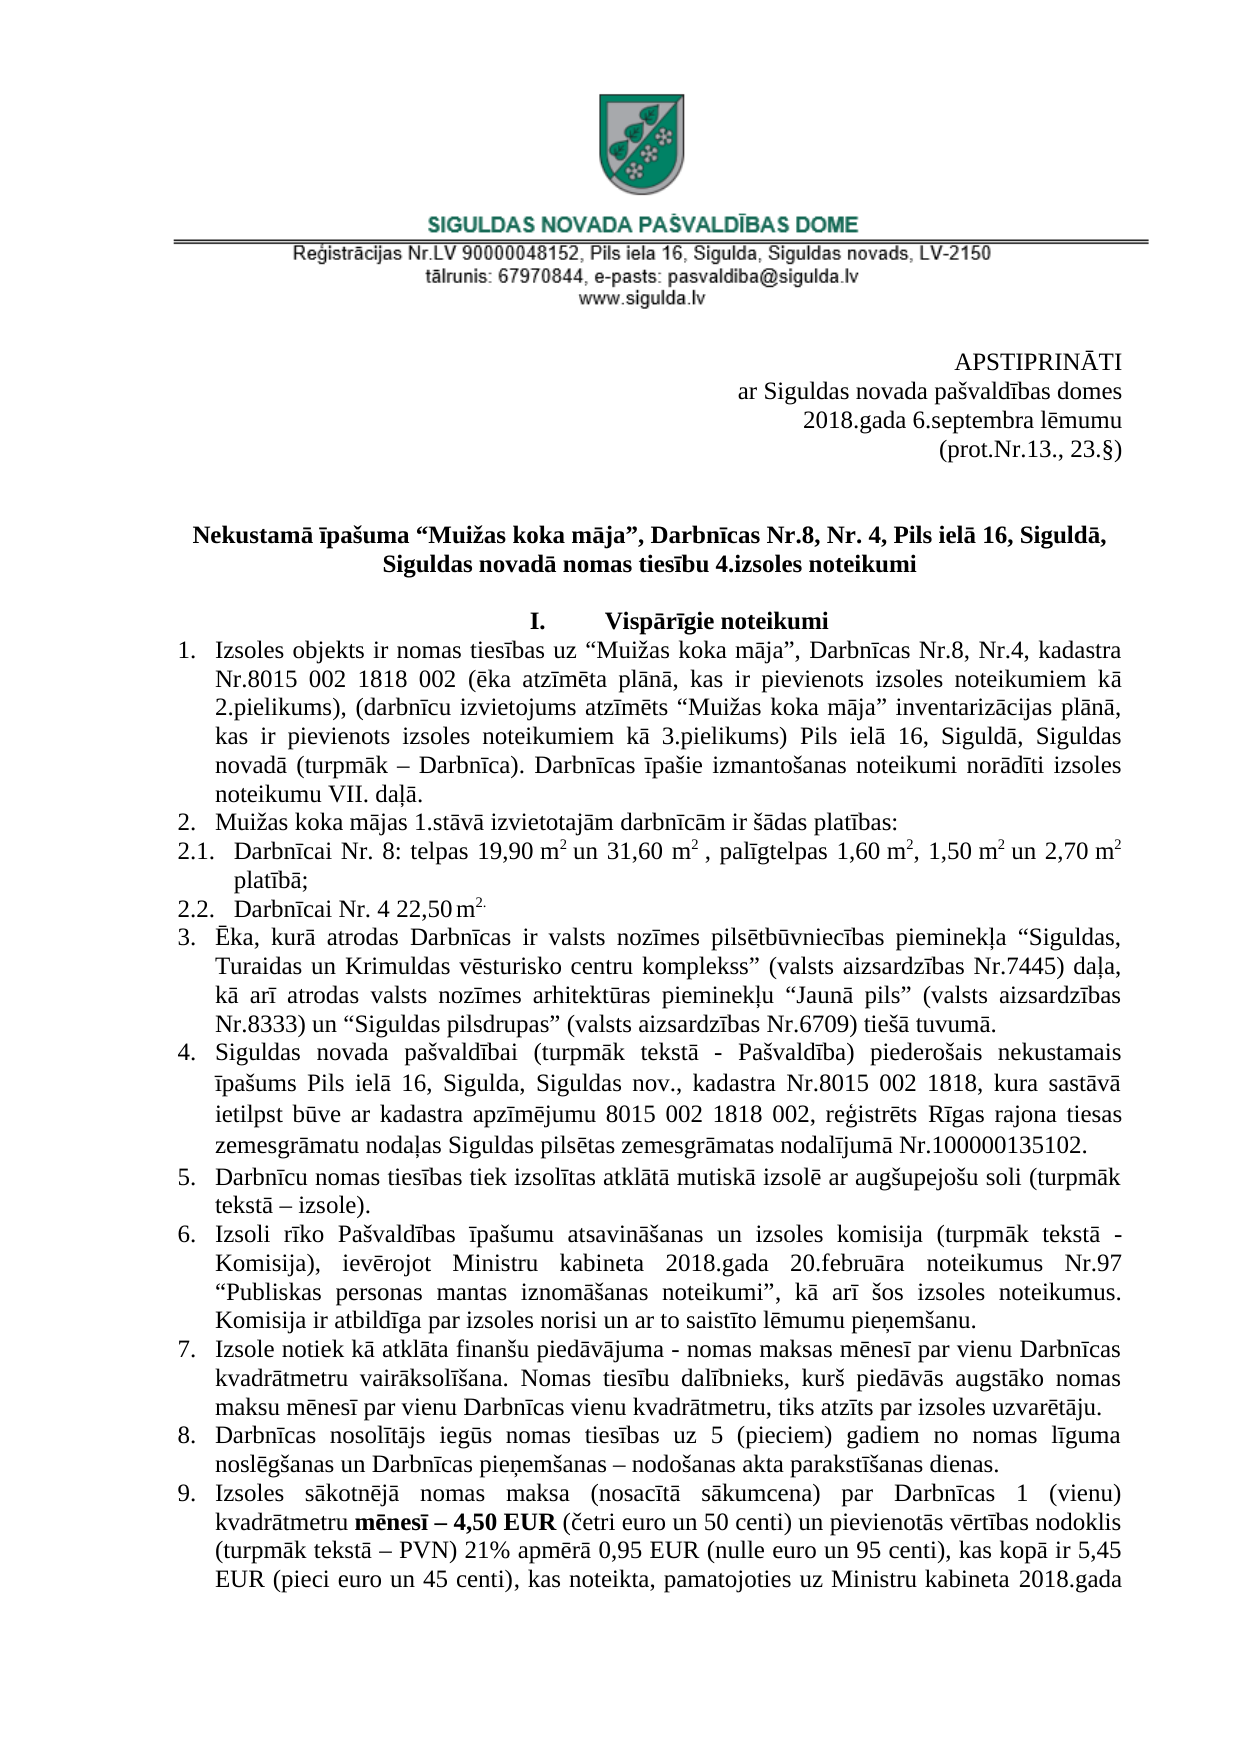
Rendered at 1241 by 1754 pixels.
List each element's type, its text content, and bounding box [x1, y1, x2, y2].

text ar Siguldas novada pašvaldības domes [177, 376, 1122, 405]
list Muižas koka mājas 1.stāvā izvietotajām darbnīcām ir šādas platības: [177, 807, 1122, 836]
text (prot.Nr.13., 23.§) [177, 434, 1122, 462]
list Vispārīgie noteikumi [236, 606, 1122, 635]
list Darbnīcas nosolītājs iegūs nomas tiesības uz 5 (pieciem) gadiem no nomas līguma noslēgšanas un Darbnīcas pieņemšanas – nodošanas akta parakstīšanas dienas. [177, 1420, 1122, 1478]
list Ēka, kurā atrodas Darbnīcas ir valsts nozīmes pilsētbūvniecības pieminekļa “Siguldas, Turaidas un Krimuldas vēsturisko centru komplekss” (valsts aizsardzības Nr.7445) daļa, kā arī atrodas valsts nozīmes arhitektūras pieminekļu “Jaunā pils” (valsts aizsardzības Nr.8333) un “Siguldas pilsdrupas” (valsts aizsardzības Nr.6709) tiešā tuvumā. [177, 922, 1122, 1037]
text 2018.gada 6.septembra lēmumu [177, 405, 1122, 434]
list Darbnīcai Nr. 8: telpas 19,90 m2 un 31,60 m2 , palīgtelpas 1,60 m2, 1,50 m2 un 2,70 m2 platībā; [177, 836, 1122, 894]
picture [151, 80, 1169, 342]
list Izsoli rīko Pašvaldības īpašumu atsavināšanas un izsoles komisija (turpmāk tekstā - Komisija), ievērojot Ministru kabineta 2018.gada 20.februāra noteikumus Nr.97 “Publiskas personas mantas iznomāšanas noteikumi”, kā arī šos izsoles noteikumus. Komisija ir atbildīga par izsoles norisi un ar to saistīto lēmumu pieņemšanu. [177, 1219, 1122, 1334]
list Darbnīcu nomas tiesības tiek izsolītas atklātā mutiskā izsolē ar augšupejošu soli (turpmāk tekstā – izsole). [177, 1162, 1122, 1219]
list Siguldas novada pašvaldībai (turpmāk tekstā - Pašvaldība) piederošais nekustamais īpašums Pils ielā 16, Sigulda, Siguldas nov., kadastra Nr.8015 002 1818, kura sastāvā ietilpst būve ar kadastra apzīmējumu 8015 002 1818 002, reģistrēts Rīgas rajona tiesas zemesgrāmatu nodaļas Siguldas pilsētas zemesgrāmatas nodalījumā Nr.100000135102. [177, 1037, 1122, 1159]
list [177, 1478, 1122, 1593]
text Nekustamā īpašuma “Muižas koka māja”, Darbnīcas Nr.8, Nr. 4, Pils ielā 16, Siguldā, Siguldas novadā nomas tiesību 4.izsoles noteikumi [177, 520, 1122, 577]
list Darbnīcai Nr. 4 22,50 m2. [177, 894, 1122, 922]
text APSTIPRINĀTI [177, 347, 1122, 376]
list Izsoles objekts ir nomas tiesības uz “Muižas koka māja”, Darbnīcas Nr.8, Nr.4, kadastra Nr.8015 002 1818 002 (ēka atzīmēta plānā, kas ir pievienots izsoles noteikumiem kā 2.pielikums), (darbnīcu izvietojums atzīmēts “Muižas koka māja” inventarizācijas plānā, kas ir pievienots izsoles noteikumiem kā 3.pielikums) Pils ielā 16, Siguldā, Siguldas novadā (turpmāk – Darbnīca). Darbnīcas īpašie izmantošanas noteikumi norādīti izsoles noteikumu VII. daļā. [177, 635, 1122, 807]
list Izsole notiek kā atklāta finanšu piedāvājuma - nomas maksas mēnesī par vienu Darbnīcas kvadrātmetru vairāksolīšana. Nomas tiesību dalībnieks, kurš piedāvās augstāko nomas maksu mēnesī par vienu Darbnīcas vienu kvadrātmetru, tiks atzīts par izsoles uzvarētāju. [177, 1334, 1122, 1420]
